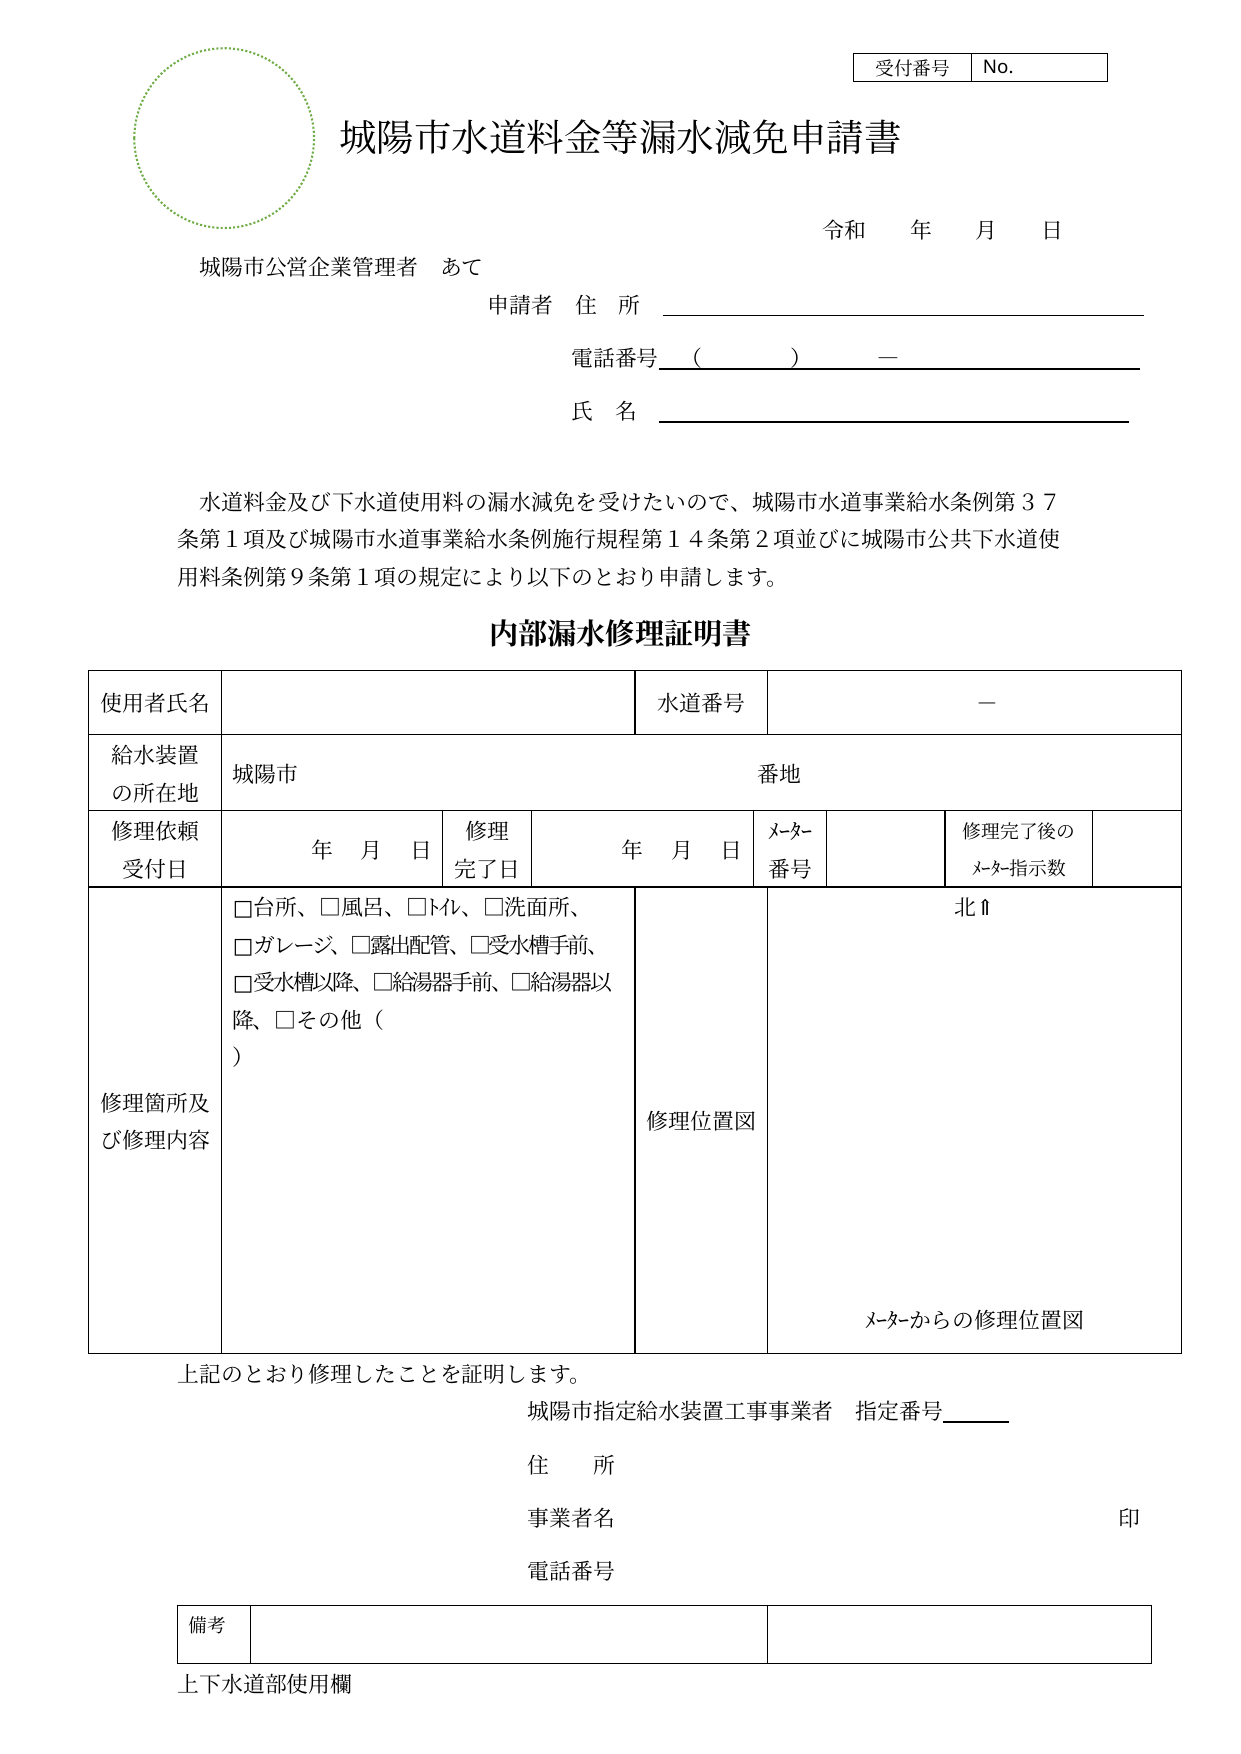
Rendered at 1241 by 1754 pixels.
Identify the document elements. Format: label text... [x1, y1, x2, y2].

table_cell 修理依頼 受付日 [89, 811, 221, 886]
text 城陽市水道料金等漏水減免申請書 [305, 97, 1063, 172]
table_header [768, 1606, 1151, 1663]
table_cell 給水装置 の所在地 [89, 735, 221, 810]
table_header 備考 [178, 1606, 250, 1663]
text 住 所 [177, 1445, 1152, 1482]
table_cell 修理 完了日 [443, 811, 531, 886]
table_cell 修理完了後の ﾒｰﾀｰ指示数 [946, 811, 1092, 886]
table_cell ﾒｰﾀｰ番号 [754, 811, 826, 886]
text 申請者 住 所 [177, 285, 1166, 322]
table_cell 城陽市 番地 [222, 735, 1181, 810]
table_header 使用者氏名 [89, 671, 221, 734]
table_header [222, 671, 634, 734]
table_cell 修理箇所及び修理内容 [89, 888, 221, 1353]
text 内部漏水修理証明書 [177, 594, 1063, 669]
table_cell 年 月 日 [222, 811, 442, 886]
table_header [251, 1606, 767, 1663]
table_cell 修理位置図 [636, 888, 767, 1353]
table_cell 北⇑ ﾒｰﾀｰからの修理位置図 [768, 888, 1181, 1353]
table_header － [768, 671, 1181, 734]
table_cell [1093, 811, 1181, 886]
table_header 受付番号 [854, 54, 971, 81]
table_header 水道番号 [636, 671, 767, 734]
text 事業者名 印 [177, 1498, 1152, 1536]
table_cell □台所、□風呂、□ﾄｲﾚ、□洗面所、 □ガレージ、□露出配管、□受水槽手前、 □受水槽以降、□給湯器手前、□給湯器以降、□その他（ ） [222, 888, 634, 1353]
text 城陽市公営企業管理者 あて [177, 247, 1063, 285]
text 電話番号 [177, 1551, 1152, 1589]
text 上記のとおり修理したことを証明します。 [177, 1354, 1063, 1392]
text 令和 年 月 日 [177, 210, 1063, 247]
table_cell [827, 811, 944, 886]
text 氏 名 [177, 391, 1166, 429]
text 城陽市指定給水装置工事事業者 指定番号 [177, 1392, 1063, 1429]
text 水道料金及び下水道使用料の漏水減免を受けたいので、城陽市水道事業給水条例第３７条第１項及び城陽市水道事業給水条例施行規程第１４条第２項並びに城陽市公共下水道使用料条例第９条第１項の規定により以下のとおり申請します。 [177, 482, 1063, 594]
text 上下水道部使用欄 [177, 1664, 1152, 1702]
table_header No. [972, 54, 1107, 81]
table_cell 年 月 日 [532, 811, 753, 886]
text 電話番号 （ ） ― [177, 338, 1166, 376]
